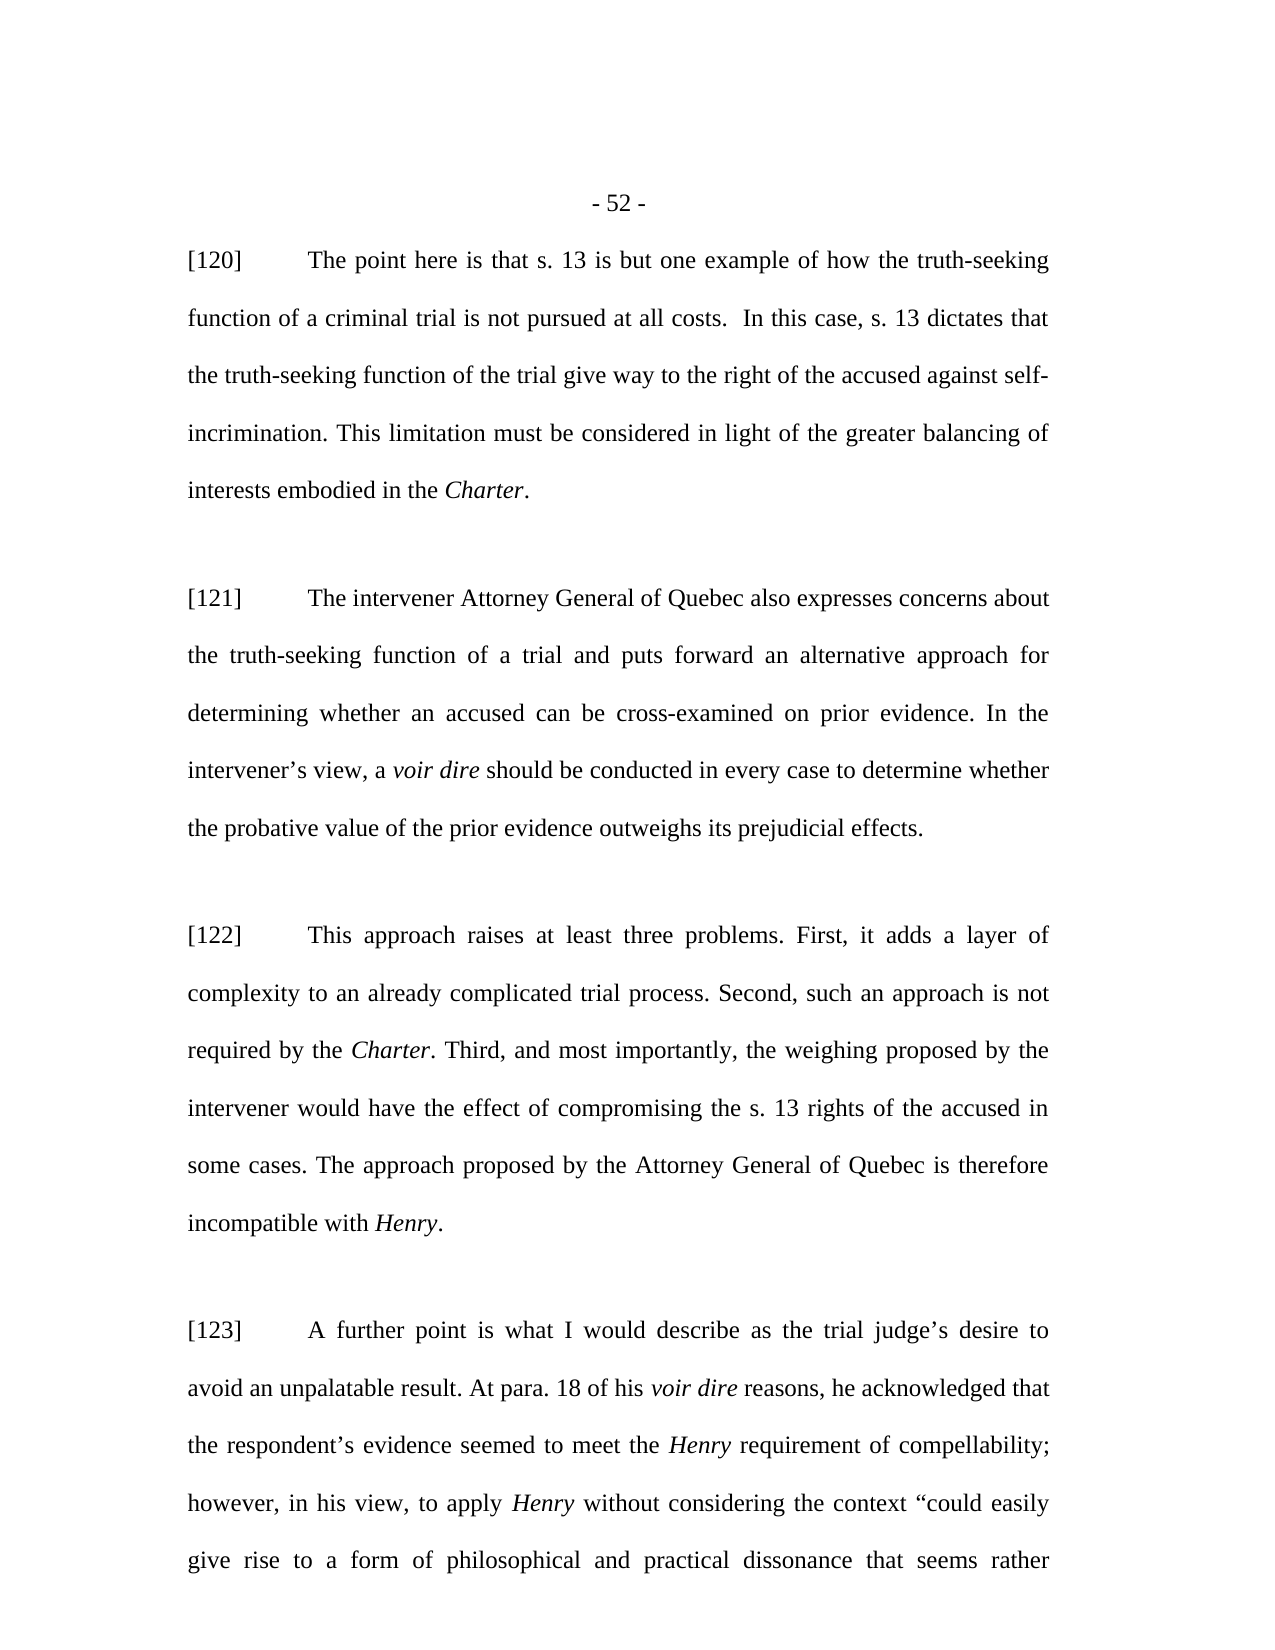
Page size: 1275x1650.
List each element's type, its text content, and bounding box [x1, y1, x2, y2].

text This approach raises at least three problems. First, it adds a layer of complexity to an already complicated trial process. Second, such an approach is not required by the Charter. Third, and most importantly, the weighing proposed by the intervener would have the effect of compromising the s. 13 rights of the accused in some cases. The approach proposed by the Attorney General of Quebec is therefore incompatible with Henry. [187, 920, 1050, 1236]
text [187, 1315, 1050, 1574]
text The point here is that s. 13 is but one example of how the truth-seeking function of a criminal trial is not pursued at all costs. In this case, s. 13 dictates that the truth-seeking function of the trial give way to the right of the accused against self-incrimination. This limitation must be considered in light of the greater balancing of interests embodied in the Charter. [187, 245, 1050, 504]
text The intervener Attorney General of Quebec also expresses concerns about the truth-seeking function of a trial and puts forward an alternative approach for determining whether an accused can be cross-examined on prior evidence. In the intervener’s view, a voir dire should be conducted in every case to determine whether the probative value of the prior evidence outweighs its prejudicial effects. [187, 583, 1050, 841]
